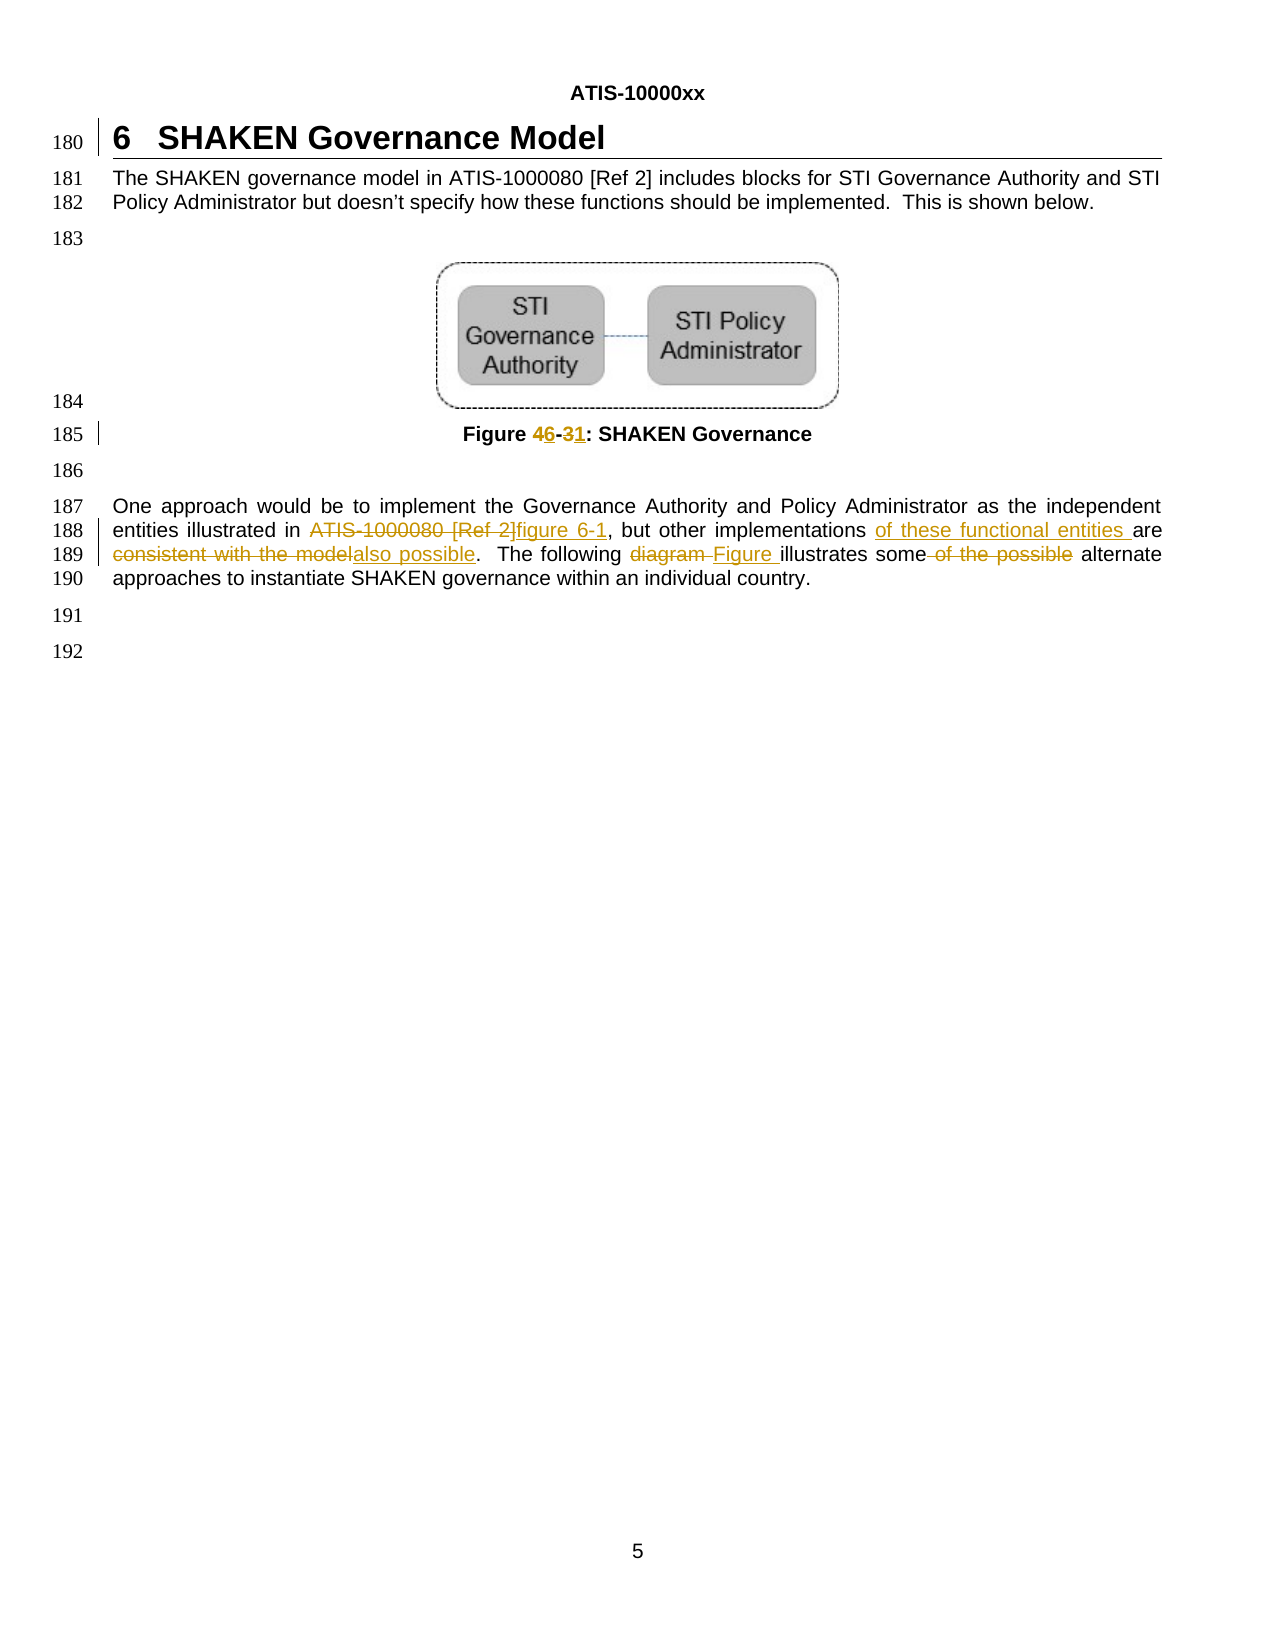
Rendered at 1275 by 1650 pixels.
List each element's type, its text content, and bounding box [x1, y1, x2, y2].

text The SHAKEN governance model in ATIS-1000080 [Ref 2] includes blocks for STI Governance Authority and STI Policy Administrator but doesn’t specify how these functions should be implemented. This is shown below. [112, 166, 1162, 213]
text One approach would be to implement the Governance Authority and Policy Administrator as the independent entities illustrated in , but other implementations are . The following illustrates some alternate approaches to instantiate SHAKEN governance within an individual country. [112, 494, 1162, 590]
text Figure -: SHAKEN Governance [112, 421, 1162, 445]
subtitle SHAKEN Governance Model [112, 118, 1162, 159]
picture [436, 262, 839, 409]
